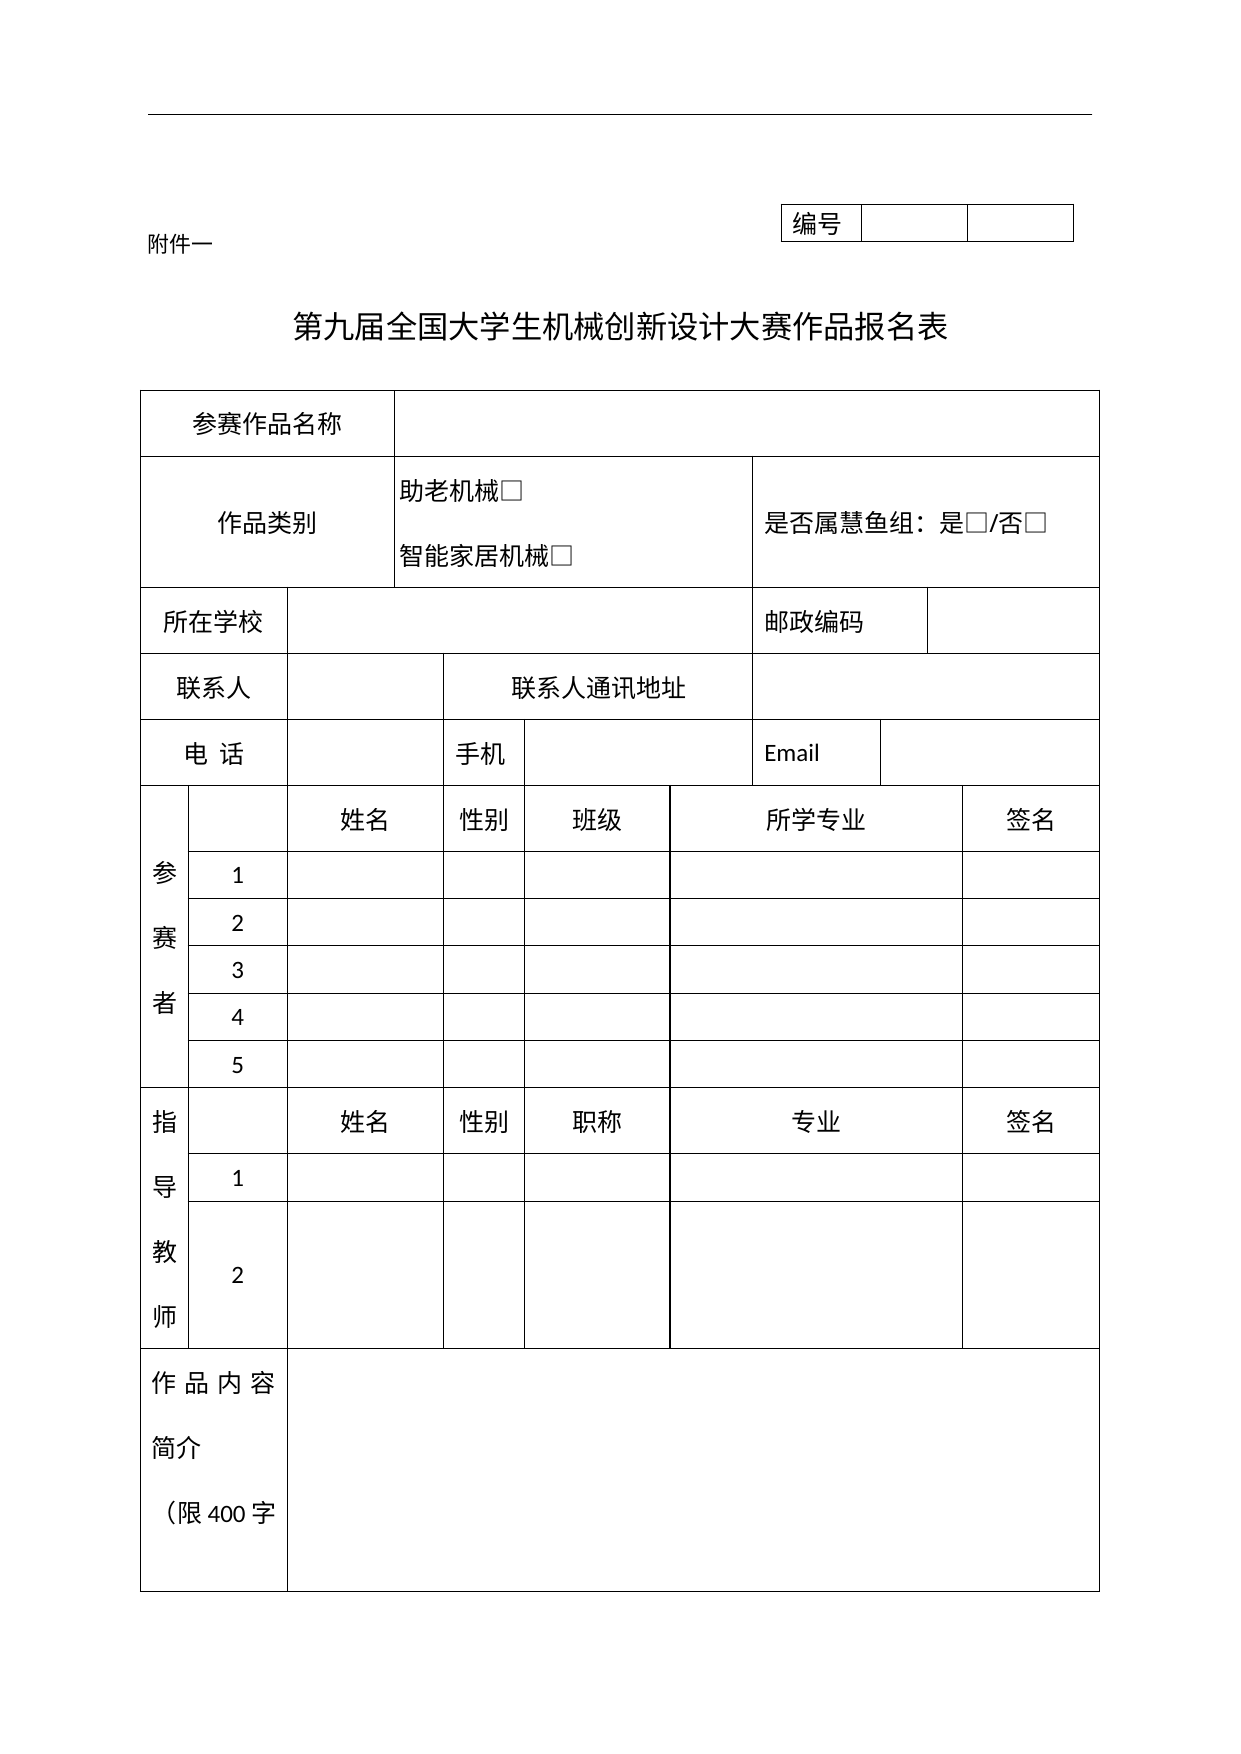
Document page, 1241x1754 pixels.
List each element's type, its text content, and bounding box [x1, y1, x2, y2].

table_cell [189, 1088, 287, 1153]
table_cell 电 话 [141, 720, 287, 785]
table_header [395, 391, 1099, 456]
table_cell [963, 1202, 1099, 1348]
table_cell [753, 654, 1099, 719]
table_cell [963, 899, 1099, 945]
table_cell [671, 1202, 962, 1348]
table_cell 手机 [444, 720, 524, 785]
table_cell [288, 588, 752, 653]
table_cell [963, 852, 1099, 898]
table_cell 性别 [444, 786, 524, 851]
table_cell 3 [189, 946, 287, 993]
table_cell [288, 946, 443, 993]
table_cell [525, 1041, 669, 1087]
table_cell [525, 994, 669, 1040]
table_cell 签名 [963, 786, 1099, 851]
table_cell 签名 [963, 1088, 1099, 1153]
table_cell [288, 720, 443, 785]
table_cell 5 [189, 1041, 287, 1087]
table_header 编号 [782, 205, 861, 241]
table_cell [963, 1041, 1099, 1087]
table_cell [671, 1154, 962, 1201]
table_cell Email [753, 720, 880, 785]
table_cell 专业 [671, 1088, 962, 1153]
table_cell [525, 720, 752, 785]
table_cell 参赛者 [141, 786, 188, 1087]
table_cell 1 [189, 1154, 287, 1201]
table_cell 职称 [525, 1088, 669, 1153]
table_cell [288, 1154, 443, 1201]
table_header 参赛作品名称 [141, 391, 394, 456]
table_cell [525, 852, 669, 898]
table_cell 姓名 [288, 1088, 443, 1153]
table_cell 所学专业 [671, 786, 962, 851]
table_cell 2 [189, 1202, 287, 1348]
table_cell [444, 994, 524, 1040]
text 第九届全国大学生机械创新设计大赛作品报名表 [148, 292, 1092, 357]
table_cell 邮政编码 [753, 588, 927, 653]
table_cell [288, 654, 443, 719]
table_cell [525, 1154, 669, 1201]
table_cell [671, 994, 962, 1040]
table_cell 所在学校 [141, 588, 287, 653]
table_cell [288, 1041, 443, 1087]
table_cell 作品类别 [141, 457, 394, 587]
table_cell [671, 1041, 962, 1087]
table_cell 1 [189, 852, 287, 898]
table_cell 作品内容简介 （限400字以内） [141, 1349, 287, 1591]
table_cell [444, 899, 524, 945]
table_cell 助老机械□ 智能家居机械□ [395, 457, 752, 587]
table_cell [928, 588, 1099, 653]
table_cell [671, 899, 962, 945]
table_cell 2 [189, 899, 287, 945]
table_cell 联系人 [141, 654, 287, 719]
table_cell [444, 852, 524, 898]
table_cell [444, 946, 524, 993]
table_cell [671, 946, 962, 993]
table_cell 性别 [444, 1088, 524, 1153]
table_cell 是否属慧鱼组：是□/否□ [753, 457, 1099, 587]
table_cell [525, 946, 669, 993]
table_cell [963, 946, 1099, 993]
table_cell [288, 1202, 443, 1348]
table_cell 4 [189, 994, 287, 1040]
table_cell [444, 1041, 524, 1087]
table_header [968, 205, 1073, 241]
table_cell [525, 1202, 669, 1348]
table_cell [963, 1154, 1099, 1201]
table_cell [288, 994, 443, 1040]
table_cell 联系人通讯地址 [444, 654, 752, 719]
table_cell [444, 1202, 524, 1348]
table_cell [525, 899, 669, 945]
table_cell [963, 994, 1099, 1040]
table_cell [881, 720, 1099, 785]
table_cell [288, 852, 443, 898]
table_cell [671, 852, 962, 898]
table_cell 姓名 [288, 786, 443, 851]
table_cell [288, 1349, 1099, 1591]
text 附件一 [148, 227, 1092, 259]
table_cell 指导教师 [141, 1088, 188, 1348]
table_cell [189, 786, 287, 851]
table_cell [444, 1154, 524, 1201]
table_cell [288, 899, 443, 945]
table_cell 班级 [525, 786, 669, 851]
table_header [862, 205, 967, 241]
